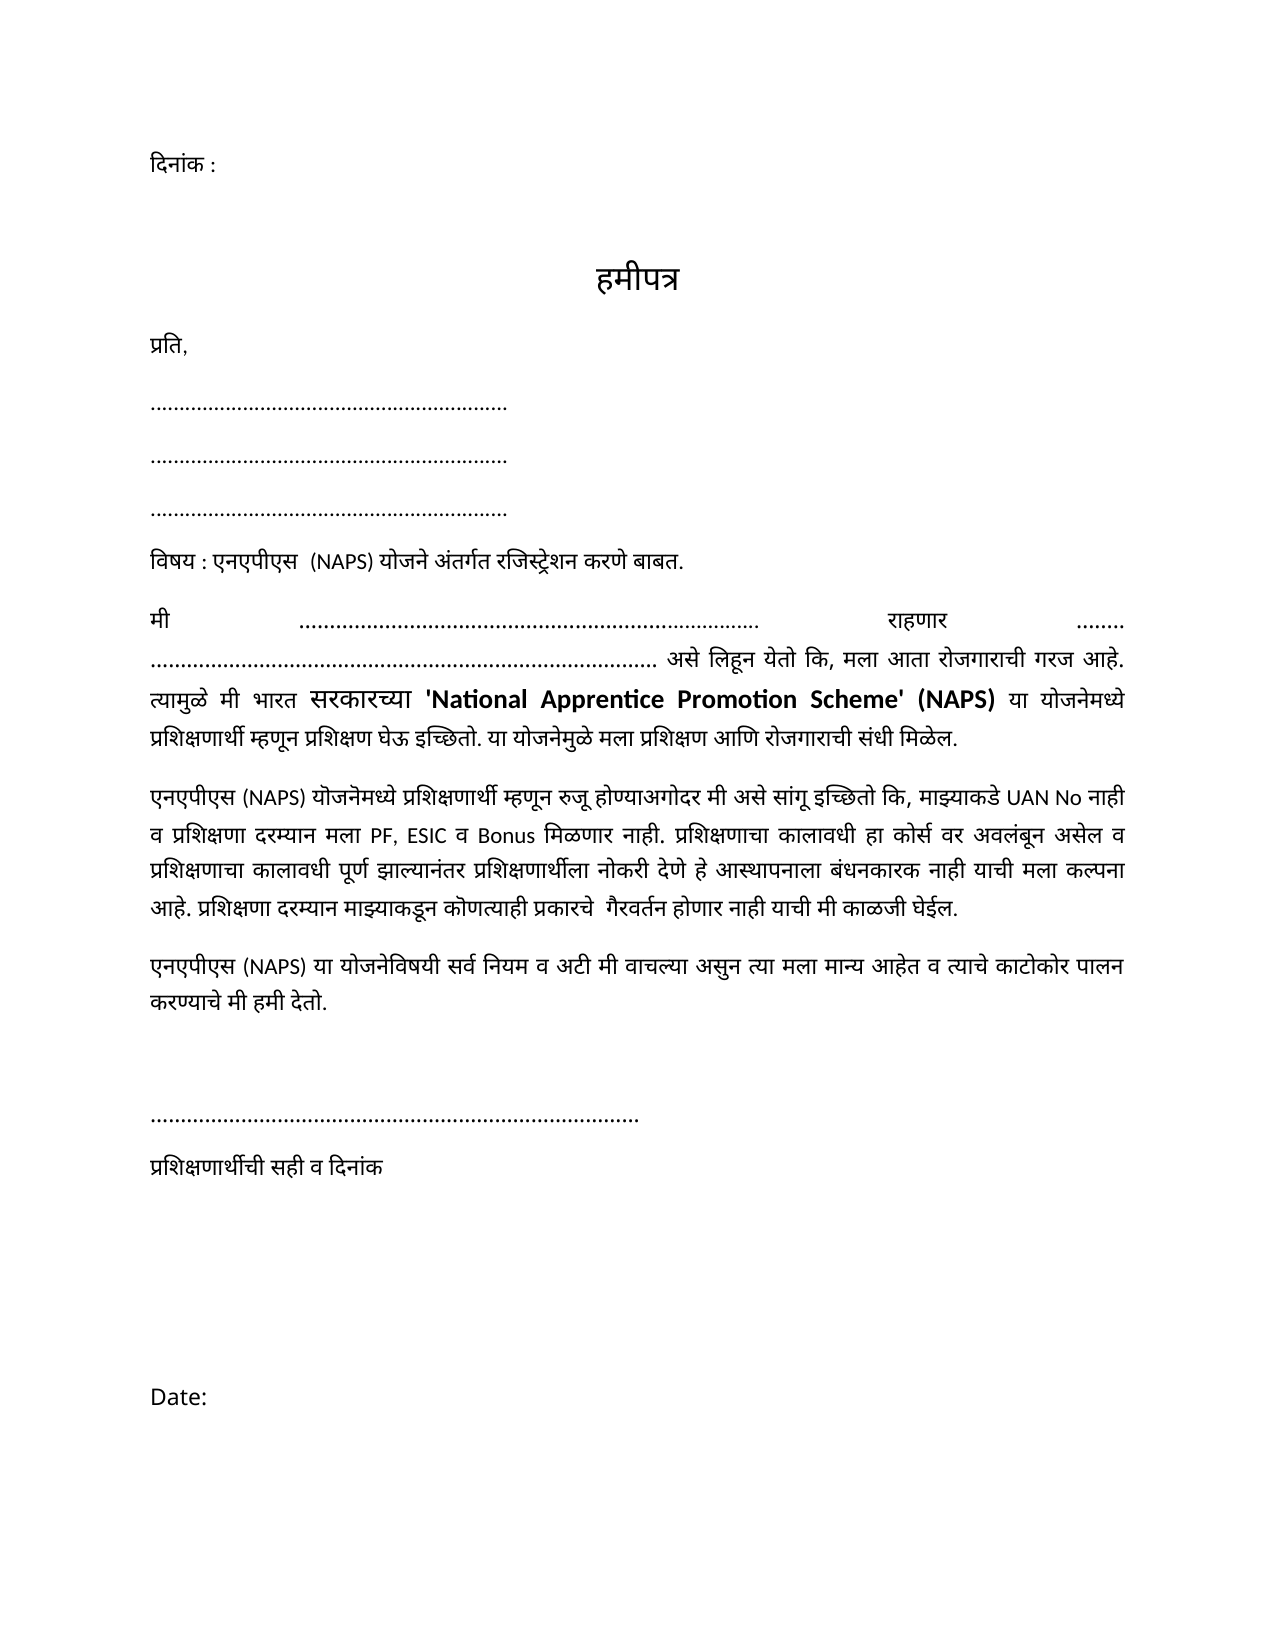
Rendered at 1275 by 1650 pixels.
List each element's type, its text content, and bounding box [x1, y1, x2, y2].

text दिनांक : [150, 150, 1125, 182]
text एनएपीएस (NAPS) यॊजनॆमध्ये प्रशिक्षणार्थी म्हणून रुजू होण्याअगोदर मी असे सांगू इच्छितो कि, माझ्याकडे UAN No नाही व प्रशिक्षणा दरम्यान मला PF, ESIC व Bonus मिळणार नाही. प्रशिक्षणाचा कालावधी हा कोर्स वर अवलंबून असेल व प्रशिक्षणाचा कालावधी पूर्ण झाल्यानंतर प्रशिक्षणार्थीला नोकरी देणे हे आस्थापनाला बंधनकारक नाही याची मला कल्पना आहे. प्रशिक्षणा दरम्यान माझ्याकडून कॊणत्याही प्रकारचे गैरवर्तन होणार नाही याची मी काळजी घेईल. [150, 781, 1125, 926]
text .............................................................. [150, 494, 1125, 522]
text ……………………………………………………………………… [150, 1098, 1125, 1130]
text मी ……………………………………………………................ राहणार ……..………………………………………………………………………… असे लिहून येतो कि, मला आता रोजगाराची गरज आहे. त्यामुळे मी भारत सरकारच्या 'National Apprentice Promotion Scheme' (NAPS) या योजनेमध्ये प्रशिक्षणार्थी म्हणून प्रशिक्षण घेऊ इच्छितो. या योजनेमुळे मला प्रशिक्षण आणि रोजगाराची संधी मिळेल. [150, 604, 1125, 755]
text प्रति, [150, 331, 1125, 363]
text .............................................................. [150, 388, 1125, 416]
text विषय : एनएपीएस (NAPS) योजने अंतर्गत रजिस्ट्रेशन करणे बाबत. [150, 547, 1125, 579]
text हमीपत्र [150, 260, 1125, 304]
text प्रशिक्षणार्थीची सही व दिनांक [150, 1155, 1125, 1185]
text Date: [150, 1381, 1125, 1412]
text .............................................................. [150, 441, 1125, 469]
text एनएपीएस (NAPS) या योजनेविषयी सर्व नियम व अटी मी वाचल्या असुन त्या मला मान्य आहेत व त्याचे काटोकोर पालन करण्याचे मी हमी देतो. [150, 952, 1125, 1020]
